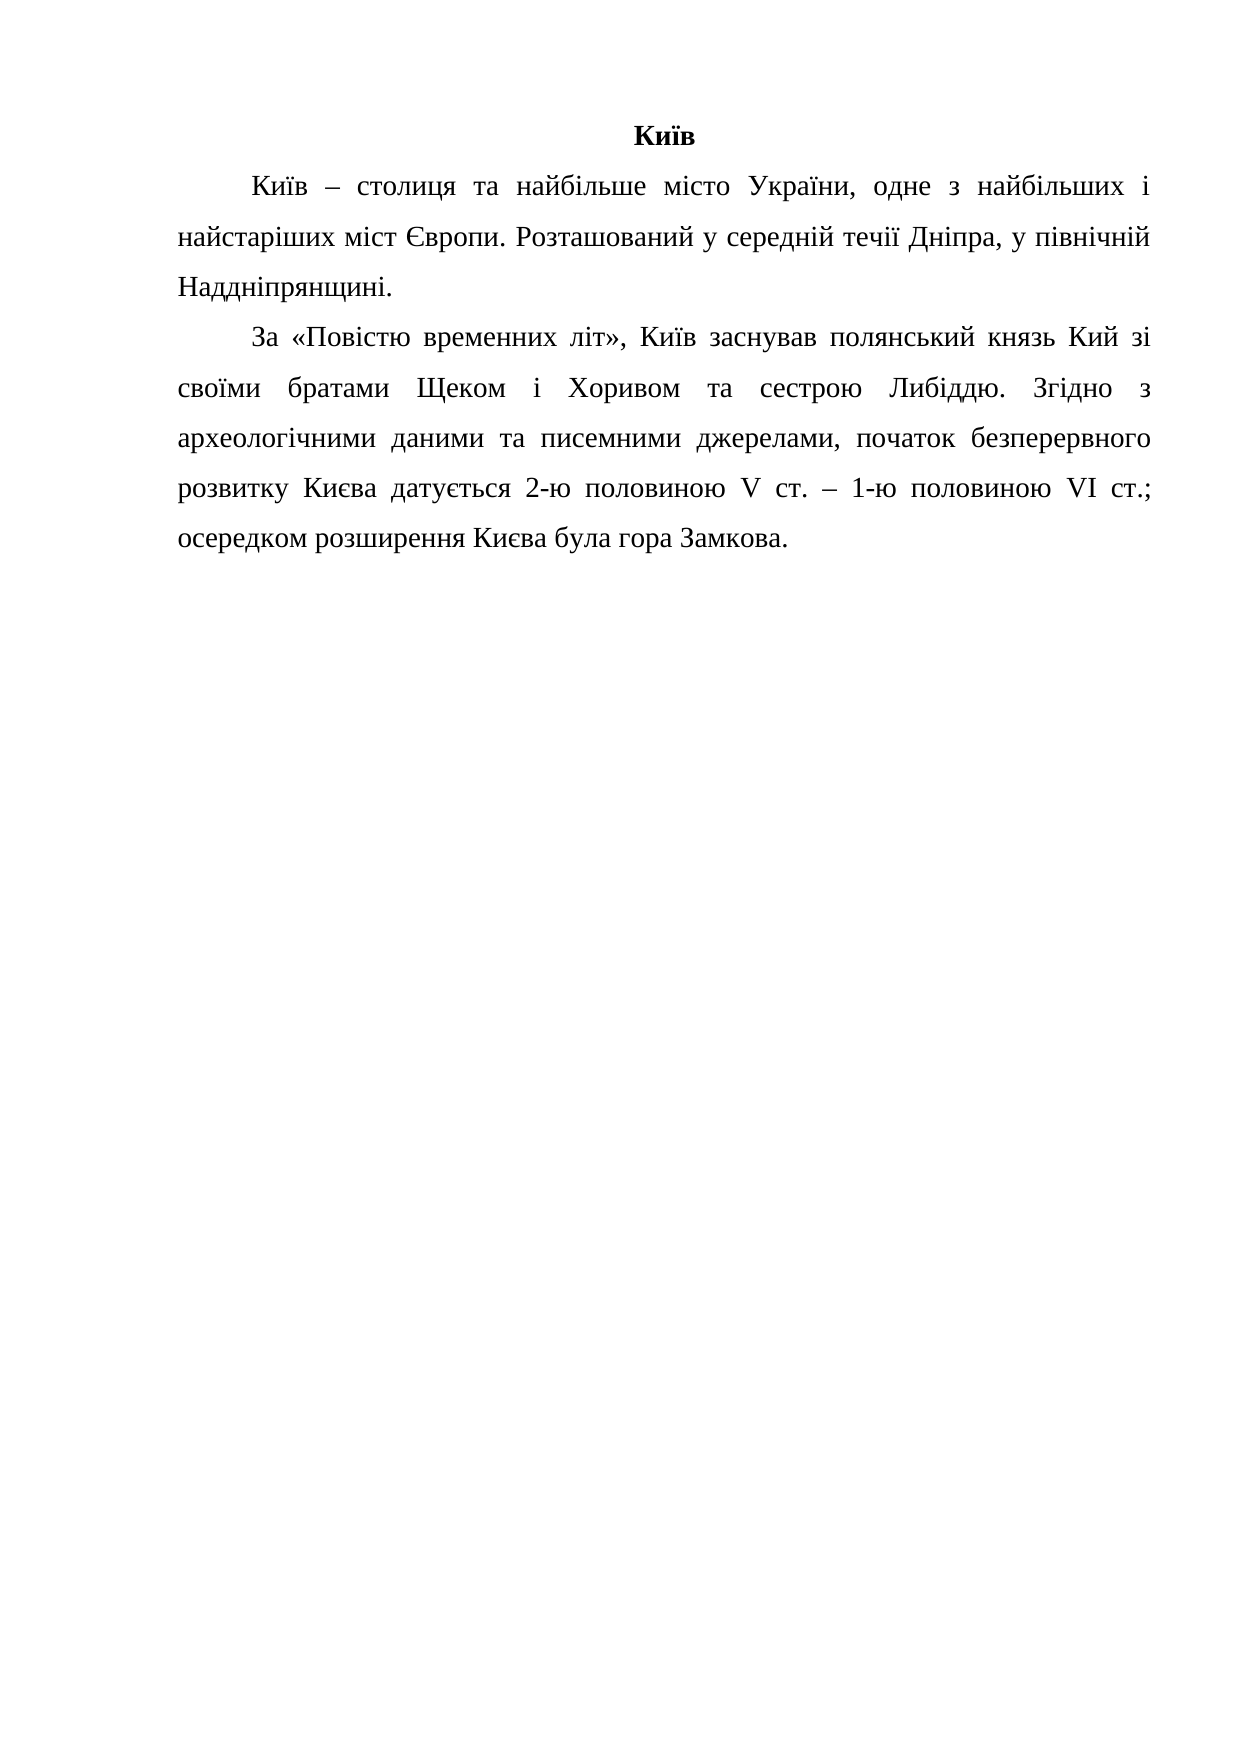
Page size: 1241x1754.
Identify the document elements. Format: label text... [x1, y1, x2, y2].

text Київ – столиця та найбільше місто України, одне з найбільших і найстаріших міст Європи. Розташований у середній течії Дніпра, у північній Наддніпрянщині. [177, 168, 1152, 303]
text Київ [177, 118, 1152, 152]
text За «Повістю временних літ», Київ заснував полянський князь Кий зі своїми братами Щеком і Хоривом та сестрою Либіддю. Згідно з археологічними даними та писемними джерелами, початок безперервного розвитку Києва датується 2-ю половиною V ст. – 1-ю половиною VI ст.; осередком розширення Києва була гора Замкова. [177, 319, 1152, 554]
